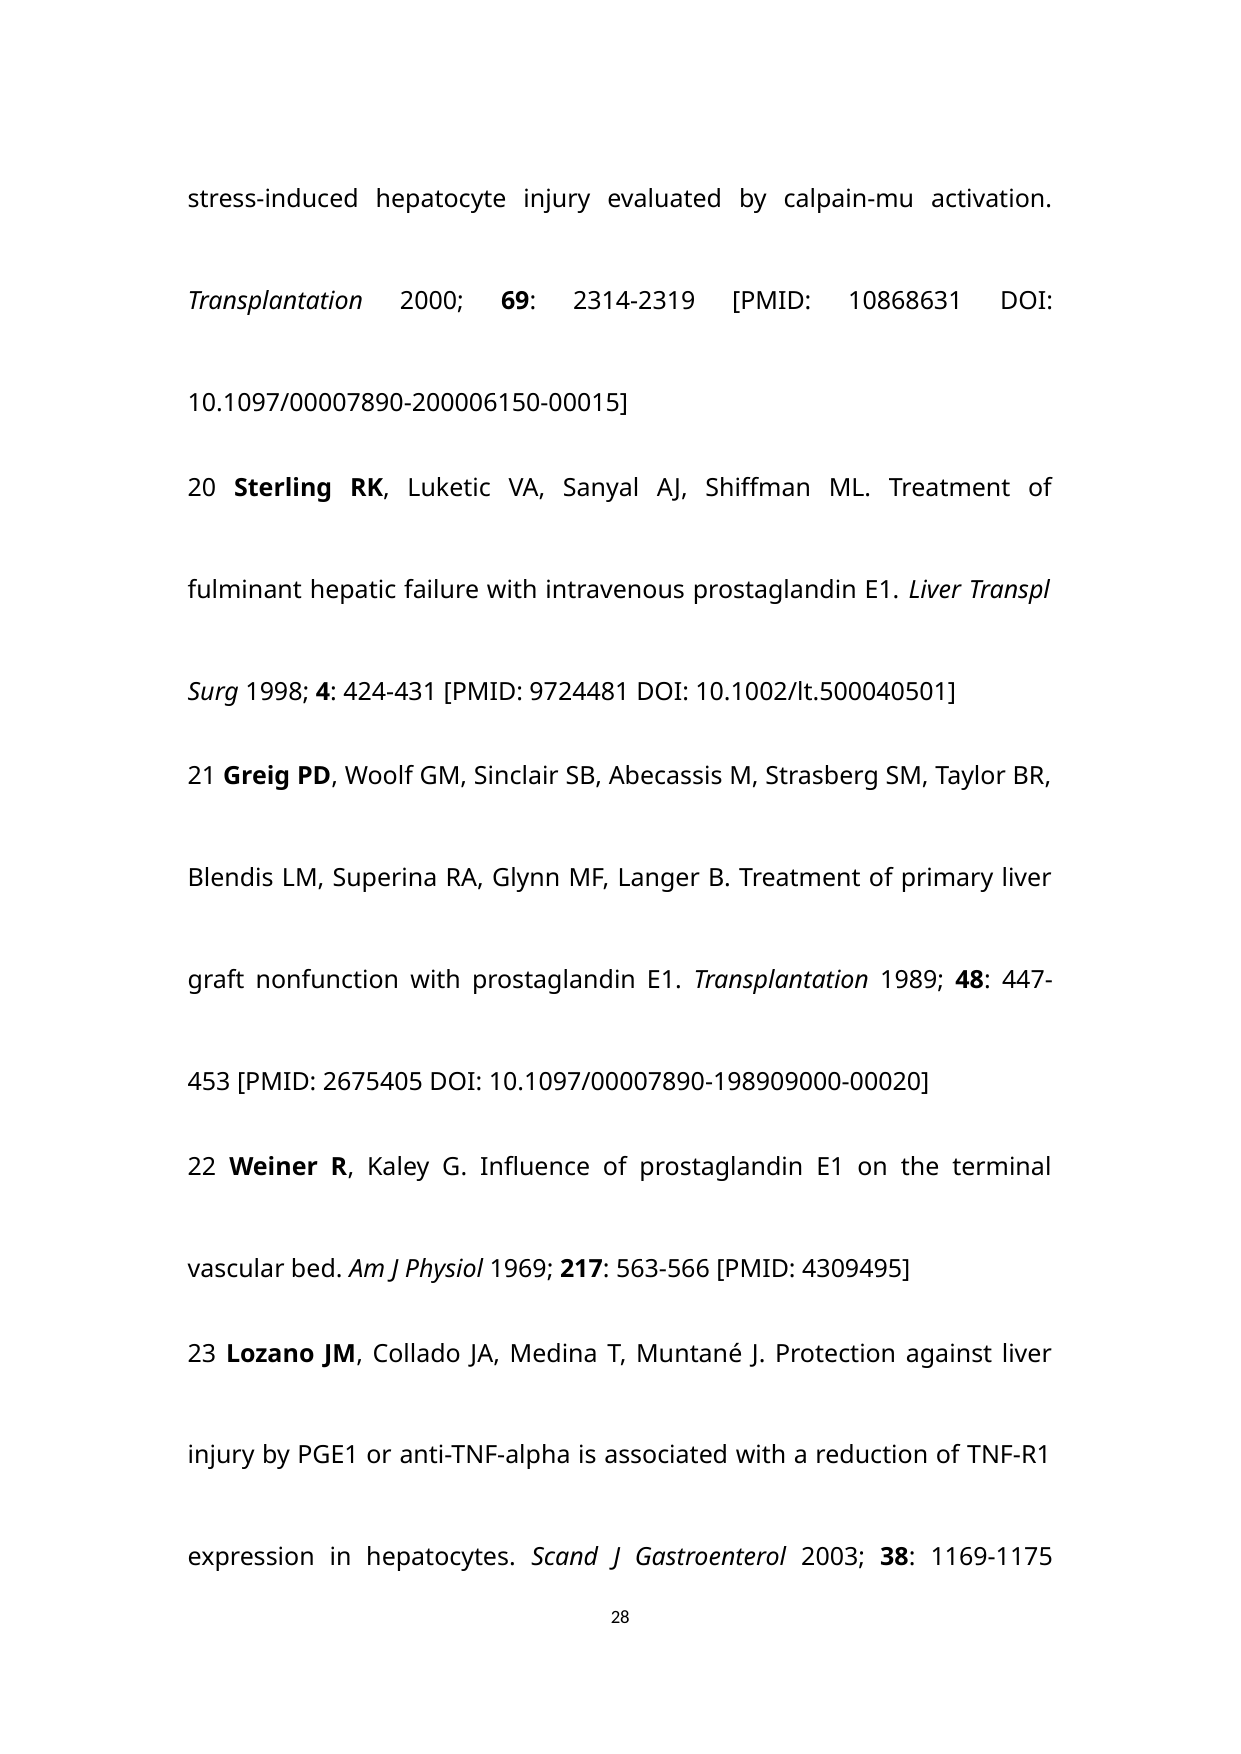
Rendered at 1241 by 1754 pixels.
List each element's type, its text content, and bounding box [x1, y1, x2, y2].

text 20 Sterling RK, Luketic VA, Sanyal AJ, Shiffman ML. Treatment of fulminant hepatic failure with intravenous prostaglandin E1. Liver Transpl Surg 1998; 4: 424-431 [PMID: 9724481 DOI: 10.1002/lt.500040501] [187, 452, 1053, 724]
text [187, 164, 1053, 436]
text 22 Weiner R, Kaley G. Influence of prostaglandin E1 on the terminal vascular bed. Am J Physiol 1969; 217: 563-566 [PMID: 4309495] [187, 1132, 1053, 1301]
text 21 Greig PD, Woolf GM, Sinclair SB, Abecassis M, Strasberg SM, Taylor BR, Blendis LM, Superina RA, Glynn MF, Langer B. Treatment of primary liver graft nonfunction with prostaglandin E1. Transplantation 1989; 48: 447-453 [PMID: 2675405 DOI: 10.1097/00007890-198909000-00020] [187, 741, 1053, 1115]
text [187, 1318, 1053, 1590]
